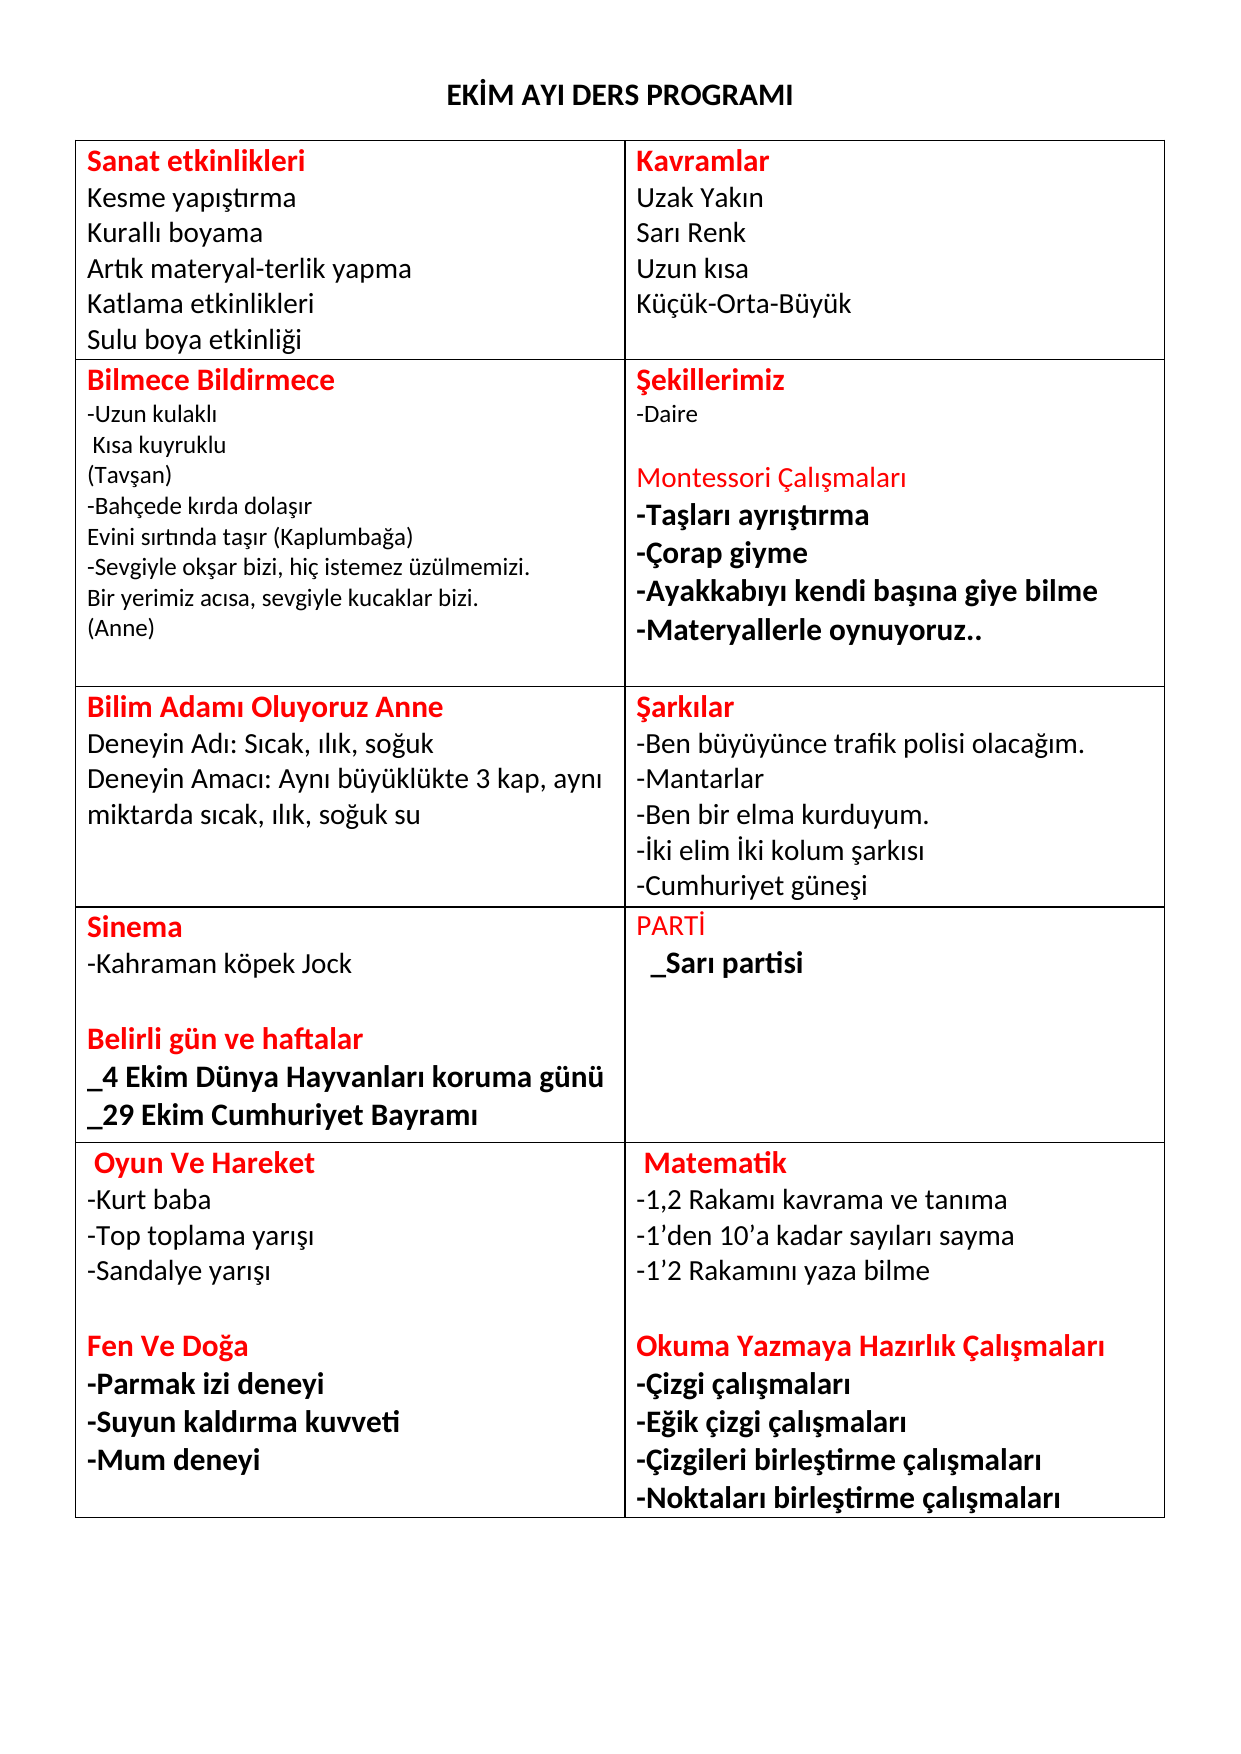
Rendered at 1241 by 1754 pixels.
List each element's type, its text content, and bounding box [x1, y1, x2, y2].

table_cell Bilmece Bildirmece -Uzun kulaklı Kısa kuyruklu (Tavşan) -Bahçede kırda dolaşır Evini sırtında taşır (Kaplumbağa) -Sevgiyle okşar bizi, hiç istemez üzülmemizi. Bir yerimiz acısa, sevgiyle kucaklar bizi. (Anne) [76, 360, 624, 686]
table_cell PARTİ _Sarı partisi [626, 908, 1164, 1142]
table_cell Sinema -Kahraman köpek Jock Belirli gün ve haftalar _4 Ekim Dünya Hayvanları koruma günü _29 Ekim Cumhuriyet Bayramı [76, 908, 624, 1142]
table_cell Şarkılar -Ben büyüyünce trafik polisi olacağım. -Mantarlar -Ben bir elma kurduyum. -İki elim İki kolum şarkısı -Cumhuriyet güneşi [626, 687, 1164, 906]
table_header Kavramlar Uzak Yakın Sarı Renk Uzun kısa Küçük-Orta-Büyük [626, 141, 1164, 359]
table_cell Şekillerimiz -Daire Montessori Çalışmaları -Taşları ayrıştırma -Çorap giyme -Ayakkabıyı kendi başına giye bilme -Materyallerle oynuyoruz.. [626, 360, 1164, 686]
table_cell Oyun Ve Hareket -Kurt baba -Top toplama yarışı -Sandalye yarışı Fen Ve Doğa -Parmak izi deneyi -Suyun kaldırma kuvveti -Mum deneyi [76, 1143, 624, 1517]
table_header Sanat etkinlikleri Kesme yapıştırma Kurallı boyama Artık materyal-terlik yapma Katlama etkinlikleri Sulu boya etkinliği [76, 141, 624, 359]
table_cell Bilim Adamı Oluyoruz Anne Deneyin Adı: Sıcak, ılık, soğuk Deneyin Amacı: Aynı büyüklükte 3 kap, aynı miktarda sıcak, ılık, soğuk su [76, 687, 624, 906]
table_cell Matematik -1,2 Rakamı kavrama ve tanıma -1’den 10’a kadar sayıları sayma -1’2 Rakamını yaza bilme Okuma Yazmaya Hazırlık Çalışmaları -Çizgi çalışmaları -Eğik çizgi çalışmaları -Çizgileri birleştirme çalışmaları -Noktaları birleştirme çalışmaları [626, 1143, 1164, 1517]
text EKİM AYI DERS PROGRAMI [75, 75, 1165, 113]
